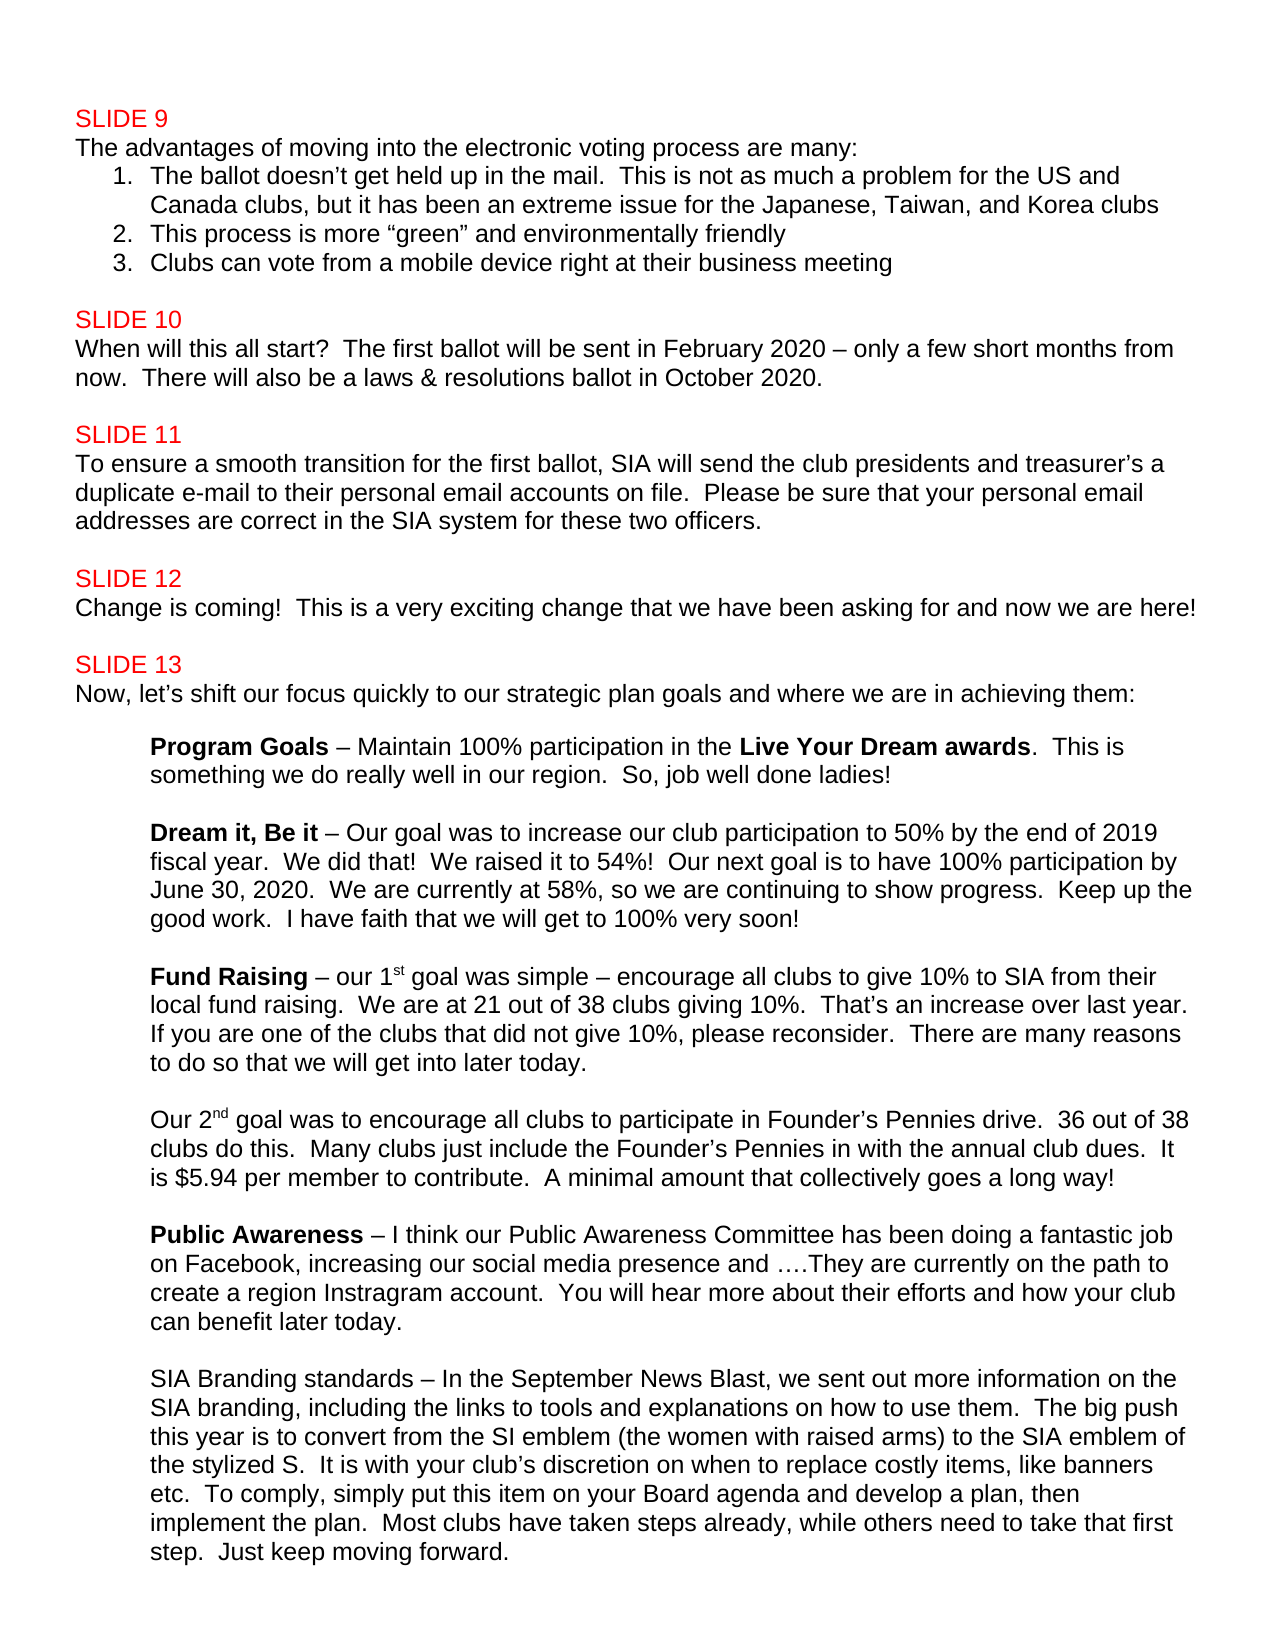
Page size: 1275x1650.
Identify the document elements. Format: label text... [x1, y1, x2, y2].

text The advantages of moving into the electronic voting process are many: [75, 132, 1200, 161]
list Dream it, Be it – Our goal was to increase our club participation to 50% by the end of 2019 fiscal year. We did that! We raised it to 54%! Our next goal is to have 100% participation by June 30, 2020. We are currently at 58%, so we are continuing to show progress. Keep up the good work. I have faith that we will get to 100% very soon! [150, 818, 1200, 933]
list Fund Raising – our 1st goal was simple – encourage all clubs to give 10% to SIA from their local fund raising. We are at 21 out of 38 clubs giving 10%. That’s an increase over last year. If you are one of the clubs that did not give 10%, please reconsider. There are many reasons to do so that we will get into later today. [150, 962, 1200, 1077]
list SIA Branding standards – In the September News Blast, we sent out more information on the SIA branding, including the links to tools and explanations on how to use them. The big push this year is to convert from the SI emblem (the women with raised arms) to the SIA emblem of the stylized S. It is with your club’s discretion on when to replace costly items, like banners etc. To comply, simply put this item on your Board agenda and develop a plan, then implement the plan. Most clubs have taken steps already, while others need to take that first step. Just keep moving forward. [150, 1364, 1200, 1565]
text When will this all start? The first ballot will be sent in February 2020 – only a few short months from now. There will also be a laws & resolutions ballot in October 2020. [75, 334, 1200, 391]
text Change is coming! This is a very exciting change that we have been asking for and now we are here! [75, 592, 1200, 621]
text To ensure a smooth transition for the first ballot, SIA will send the club presidents and treasurer’s a duplicate e-mail to their personal email accounts on file. Please be sure that your personal email addresses are correct in the SIA system for these two officers. [75, 449, 1200, 535]
text SLIDE 9 [75, 104, 1200, 132]
list Public Awareness – I think our Public Awareness Committee has been doing a fantastic job on Facebook, increasing our social media presence and ….They are currently on the path to create a region Instragram account. You will hear more about their efforts and how your club can benefit later today. [150, 1220, 1200, 1335]
list This process is more “green” and environmentally friendly [112, 219, 1200, 247]
list Program Goals – Maintain 100% participation in the Live Your Dream awards. This is something we do really well in our region. So, job well done ladies! [150, 732, 1200, 789]
text SLIDE 12 [75, 564, 1200, 592]
text SLIDE 11 [75, 420, 1200, 449]
list Clubs can vote from a mobile device right at their business meeting [112, 247, 1200, 276]
text SLIDE 10 [75, 305, 1200, 334]
list The ballot doesn’t get held up in the mail. This is not as much a problem for the US and Canada clubs, but it has been an extreme issue for the Japanese, Taiwan, and Korea clubs [112, 161, 1200, 219]
text SLIDE 13 [75, 650, 1200, 679]
text Now, let’s shift our focus quickly to our strategic plan goals and where we are in achieving them: [75, 679, 1200, 707]
list Our 2nd goal was to encourage all clubs to participate in Founder’s Pennies drive. 36 out of 38 clubs do this. Many clubs just include the Founder’s Pennies in with the annual club dues. It is $5.94 per member to contribute. A minimal amount that collectively goes a long way! [150, 1105, 1200, 1192]
